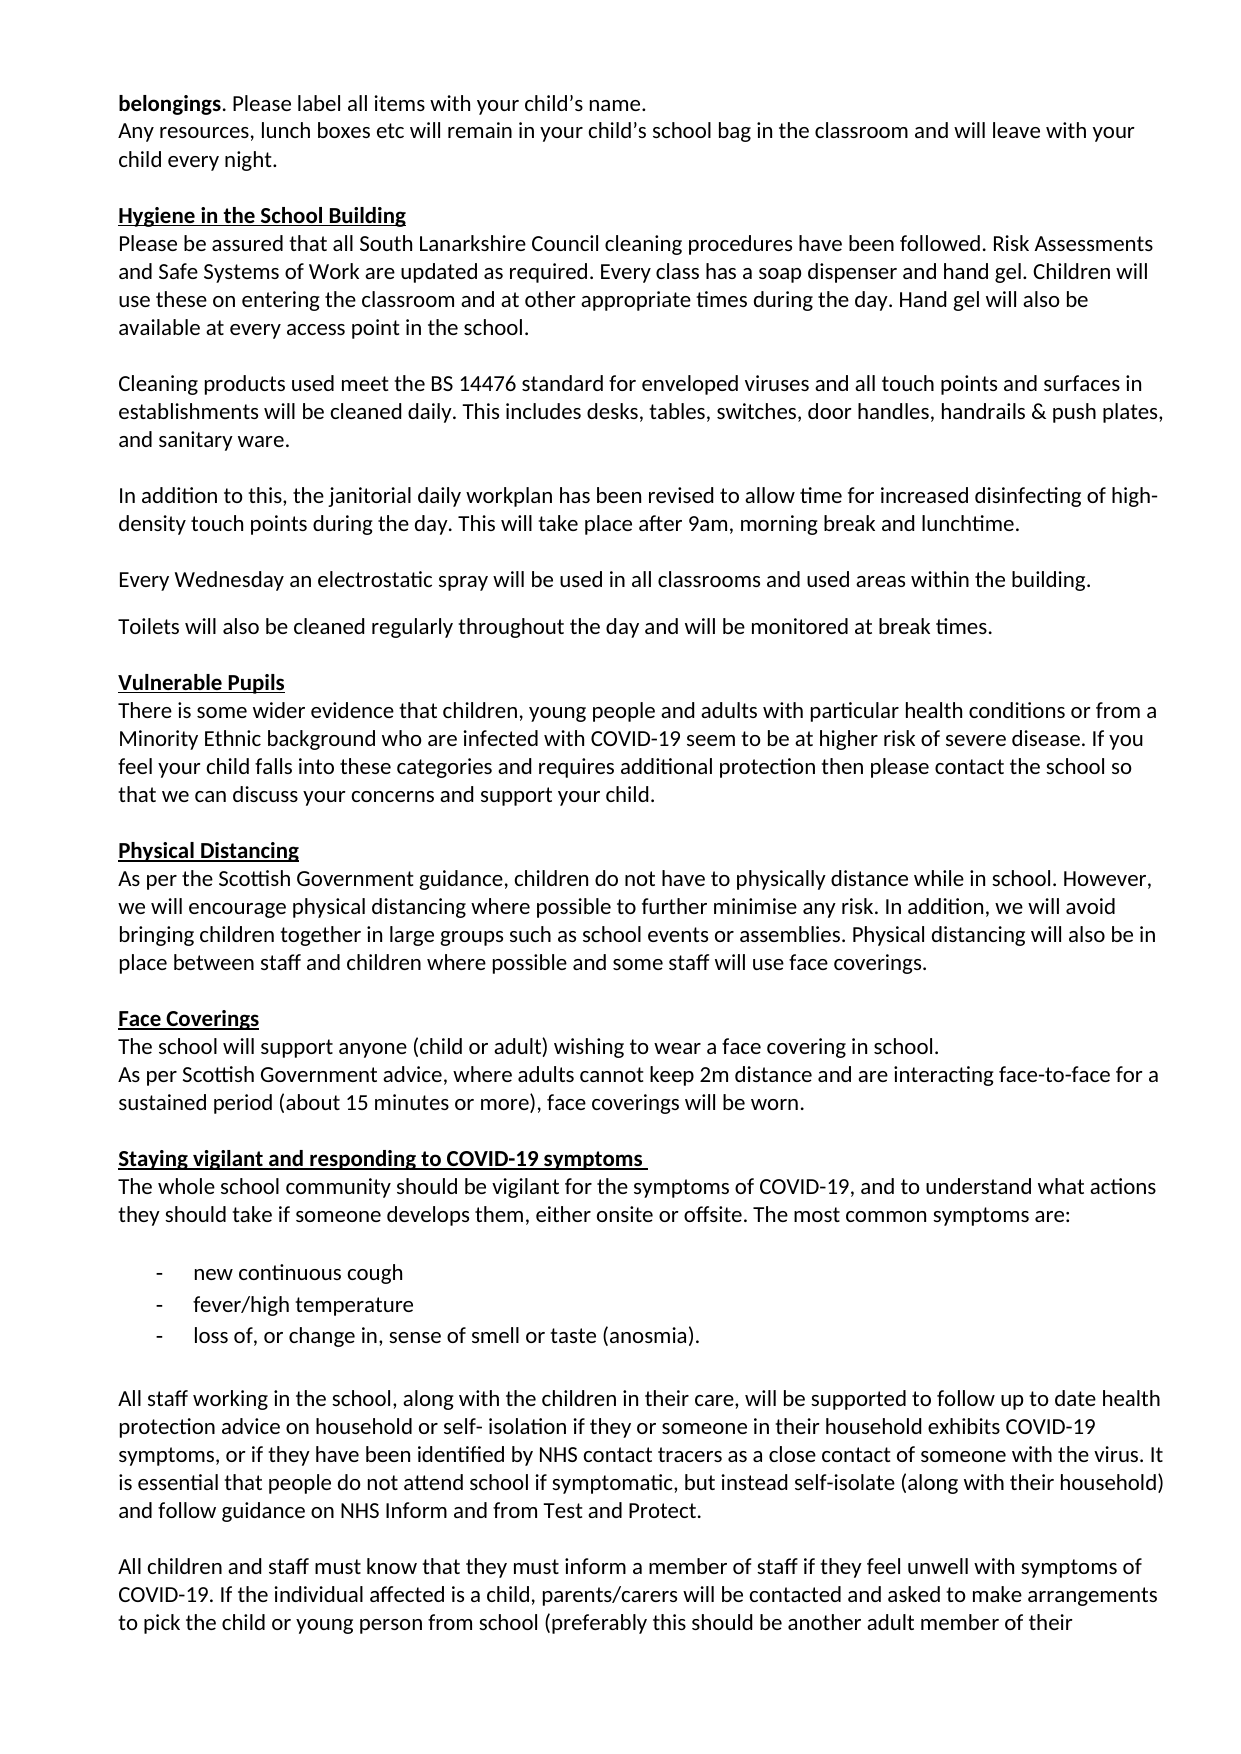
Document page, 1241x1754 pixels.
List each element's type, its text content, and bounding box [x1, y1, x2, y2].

text Face Coverings [118, 1004, 1166, 1032]
text The whole school community should be vigilant for the symptoms of COVID-19, and to understand what actions they should take if someone develops them, either onsite or offsite. The most common symptoms are: [118, 1172, 1166, 1228]
text Every Wednesday an electrostatic spray will be used in all classrooms and used areas within the building. [118, 565, 1166, 593]
text As per Scottish Government advice, where adults cannot keep 2m distance and are interacting face-to-face for a sustained period (about 15 minutes or more), face coverings will be worn. [118, 1060, 1166, 1116]
text Hygiene in the School Building [118, 201, 1166, 229]
list loss of, or change in, sense of smell or taste (anosmia). [156, 1319, 1166, 1350]
list fever/high temperature [156, 1288, 1166, 1319]
text There is some wider evidence that children, young people and adults with particular health conditions or from a Minority Ethnic background who are infected with COVID-19 seem to be at higher risk of severe disease. If you feel your child falls into these categories and requires additional protection then please contact the school so that we can discuss your concerns and support your child. [118, 696, 1166, 808]
text As per the Scottish Government guidance, children do not have to physically distance while in school. However, we will encourage physical distancing where possible to further minimise any risk. In addition, we will avoid bringing children together in large groups such as school events or assemblies. Physical distancing will also be in place between staff and children where possible and some staff will use face coverings. [118, 864, 1166, 976]
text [118, 1552, 1166, 1636]
text Vulnerable Pupils [118, 668, 1166, 696]
text Cleaning products used meet the BS 14476 standard for enveloped viruses and all touch points and surfaces in establishments will be cleaned daily. This includes desks, tables, switches, door handles, handrails & push plates, and sanitary ware. [118, 369, 1166, 453]
text Any resources, lunch boxes etc will remain in your child’s school bag in the classroom and will leave with your child every night. [118, 117, 1166, 173]
text The school will support anyone (child or adult) wishing to wear a face covering in school. [118, 1032, 1166, 1060]
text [118, 89, 1166, 117]
text In addition to this, the janitorial daily workplan has been revised to allow time for increased disinfecting of high-density touch points during the day. This will take place after 9am, morning break and lunchtime. [118, 481, 1166, 537]
list new continuous cough [156, 1256, 1166, 1288]
text Toilets will also be cleaned regularly throughout the day and will be monitored at break times. [118, 612, 1166, 640]
text All staff working in the school, along with the children in their care, will be supported to follow up to date health protection advice on household or self- isolation if they or someone in their household exhibits COVID-19 symptoms, or if they have been identified by NHS contact tracers as a close contact of someone with the virus. It is essential that people do not attend school if symptomatic, but instead self-isolate (along with their household) and follow guidance on NHS Inform and from Test and Protect. [118, 1384, 1166, 1524]
text Please be assured that all South Lanarkshire Council cleaning procedures have been followed. Risk Assessments and Safe Systems of Work are updated as required. Every class has a soap dispenser and hand gel. Children will use these on entering the classroom and at other appropriate times during the day. Hand gel will also be available at every access point in the school. [118, 229, 1166, 341]
text Physical Distancing [118, 836, 1166, 864]
text Staying vigilant and responding to COVID-19 symptoms [118, 1144, 1166, 1172]
